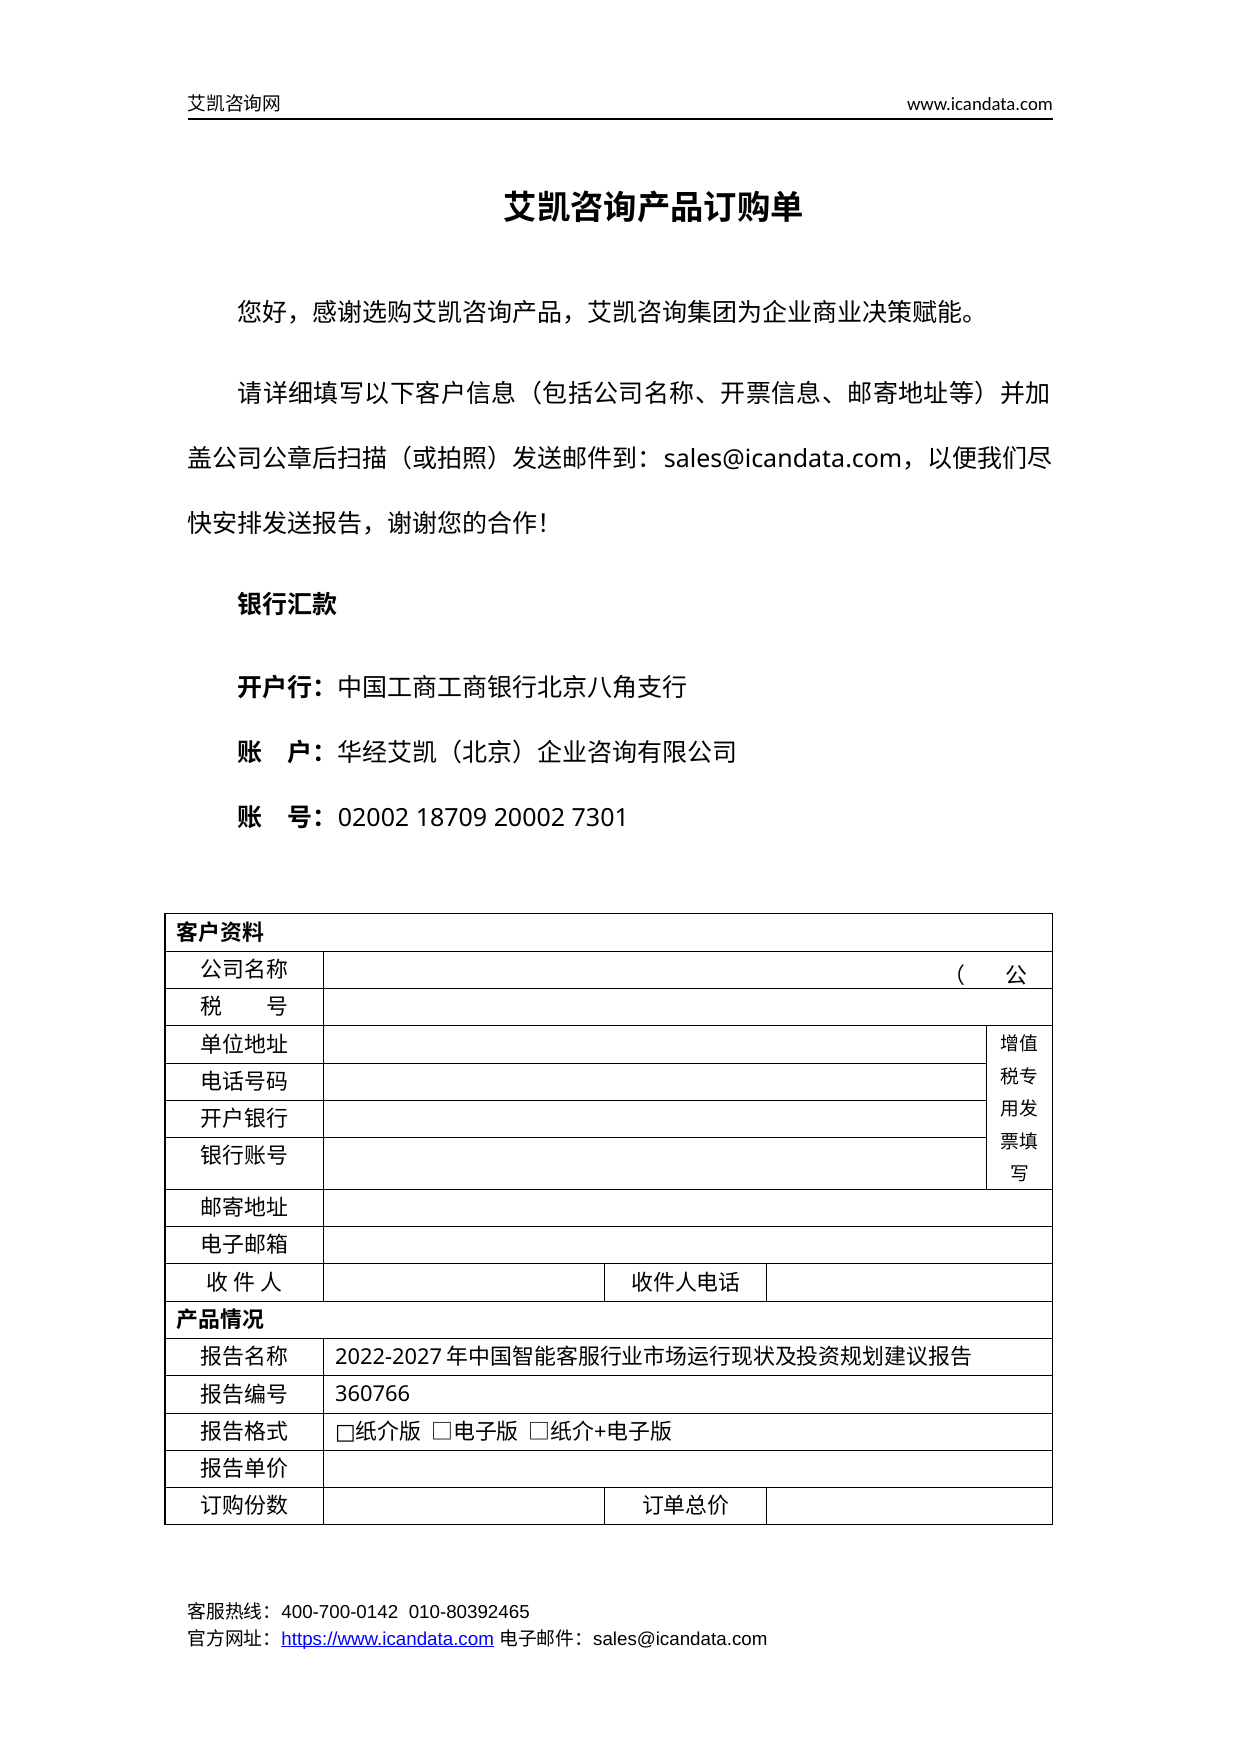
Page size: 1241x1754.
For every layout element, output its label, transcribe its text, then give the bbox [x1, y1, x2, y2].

table_cell 报告格式 [166, 1414, 323, 1450]
table_cell 订单总价 [605, 1488, 766, 1524]
table_cell 邮寄地址 [166, 1190, 323, 1226]
table_cell 收 件 人 [166, 1264, 323, 1301]
table_cell [324, 1264, 604, 1301]
table_cell [324, 952, 1052, 988]
table_cell [324, 1451, 1052, 1487]
table_cell [767, 1264, 1052, 1301]
table_cell 报告单价 [166, 1451, 323, 1487]
table_cell 单位地址 [166, 1026, 323, 1062]
table_cell 360766 [324, 1376, 1052, 1412]
table_cell 银行账号 [166, 1138, 323, 1189]
text 您好，感谢选购艾凯咨询产品，艾凯咨询集团为企业商业决策赋能。 [187, 278, 1053, 343]
table_cell 开户银行 [166, 1101, 323, 1137]
table_cell 增值税专用发票填写 [987, 1026, 1052, 1189]
table_header 客户资料 [166, 914, 1052, 951]
table_cell 税 号 [166, 989, 323, 1025]
text 账 号：02002 18709 20002 7301 [187, 783, 1053, 848]
table_cell [324, 1064, 986, 1100]
text 请详细填写以下客户信息（包括公司名称、开票信息、邮寄地址等）并加盖公司公章后扫描（或拍照）发送邮件到：sales@icandata.com，以便我们尽快安排发送报告，谢谢您的合作！ [187, 359, 1053, 554]
table_cell 产品情况 [166, 1302, 1052, 1338]
table_cell 订购份数 [166, 1488, 323, 1524]
table_cell 报告名称 [166, 1339, 323, 1375]
table_cell [324, 1190, 1052, 1226]
table_cell [324, 1488, 604, 1524]
text 开户行：中国工商工商银行北京八角支行 [187, 653, 1053, 718]
table_cell [767, 1488, 1052, 1524]
text 账 户：华经艾凯（北京）企业咨询有限公司 [187, 718, 1053, 783]
table_cell 公司名称 [166, 952, 323, 988]
table_cell [324, 1101, 986, 1137]
text 银行汇款 [187, 570, 1053, 635]
text 艾凯咨询产品订购单 [187, 172, 1053, 237]
table_cell [324, 1138, 986, 1189]
table_cell [324, 1026, 986, 1062]
table_cell 2022-2027年中国智能客服行业市场运行现状及投资规划建议报告 [324, 1339, 1052, 1375]
table_cell 报告编号 [166, 1376, 323, 1412]
table_cell 收件人电话 [605, 1264, 766, 1301]
table_cell [324, 989, 1052, 1025]
table_cell 电子邮箱 [166, 1227, 323, 1263]
table_cell 电话号码 [166, 1064, 323, 1100]
table_cell □纸介版 □电子版 □纸介+电子版 [324, 1414, 1052, 1450]
table_cell [324, 1227, 1052, 1263]
